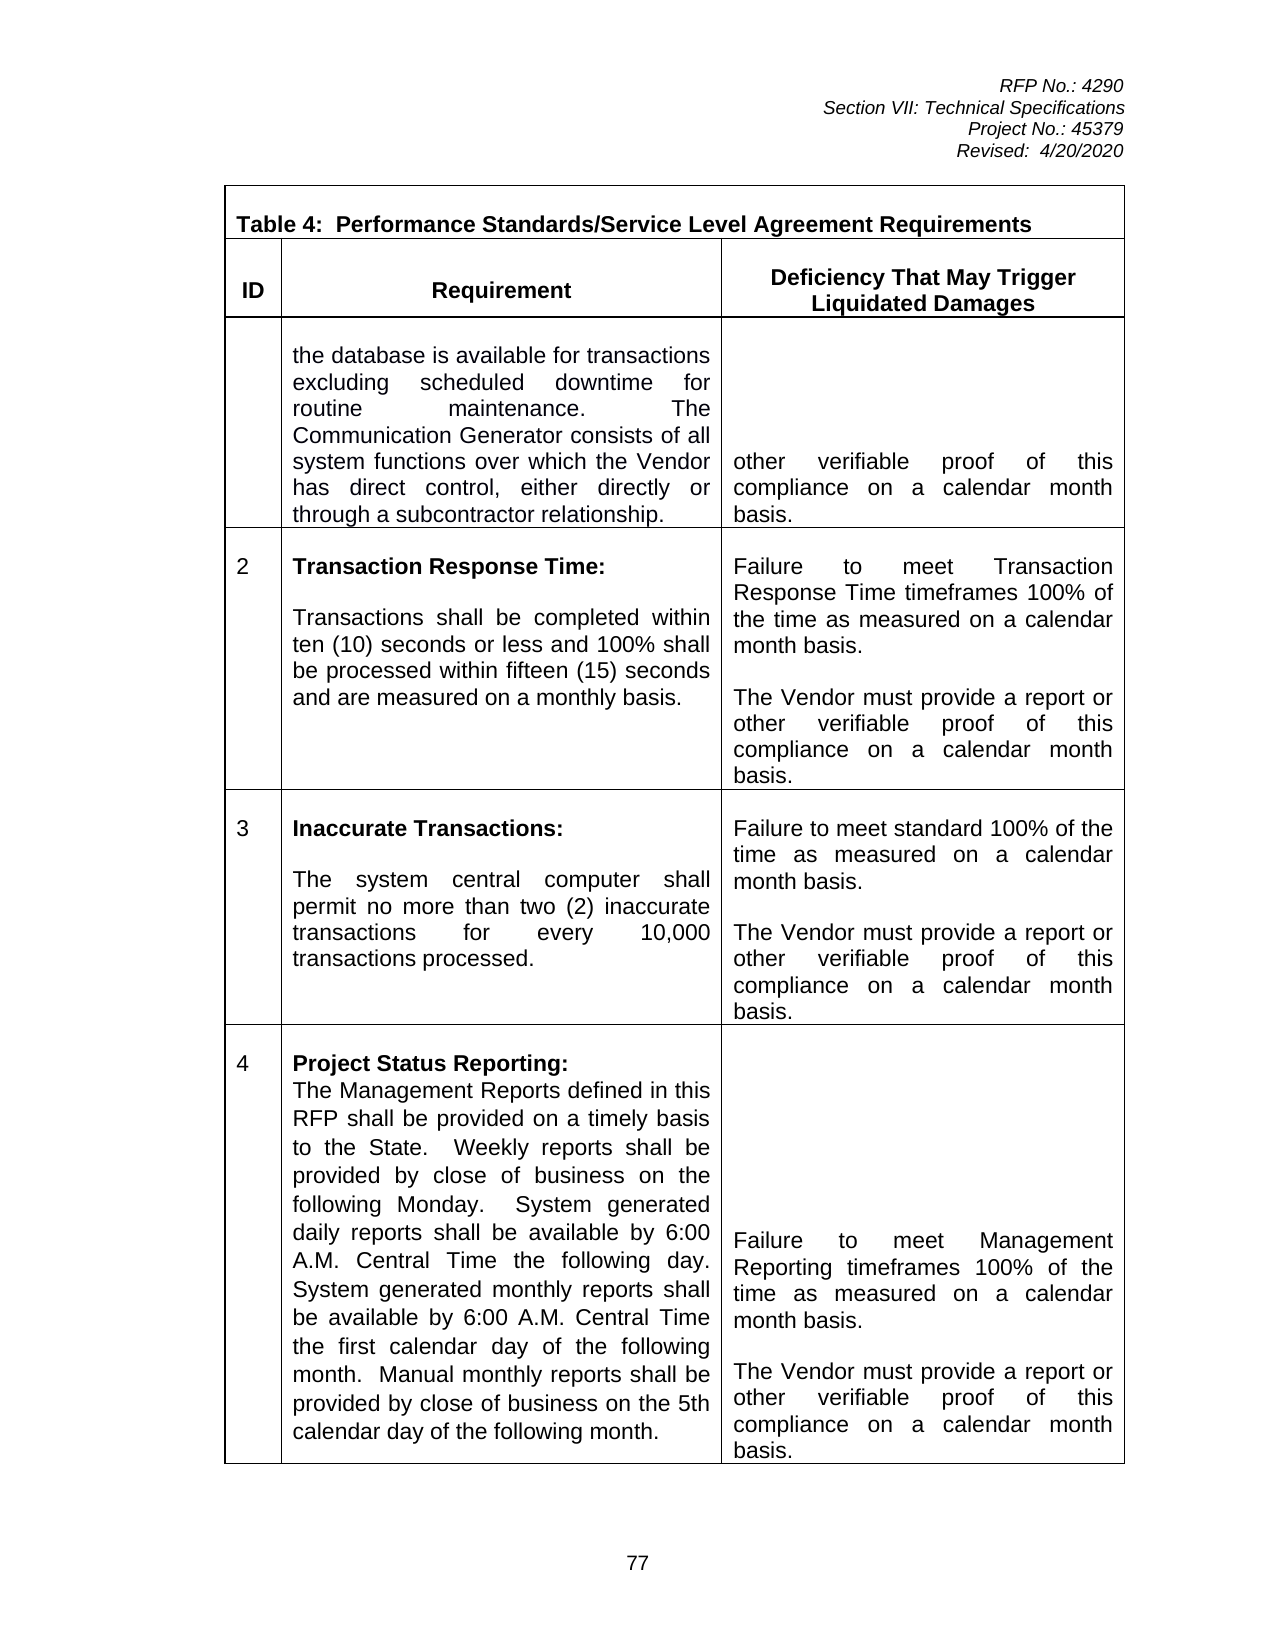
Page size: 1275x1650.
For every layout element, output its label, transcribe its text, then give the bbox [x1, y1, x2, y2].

table_cell 4 [226, 1025, 281, 1463]
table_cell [722, 318, 1124, 527]
table_cell Failure to meet standard 100% of the time as measured on a calendar month basis. The Vendor must provide a report or other verifiable proof of this compliance on a calendar month basis. [722, 790, 1124, 1024]
table_header Table 4: Performance Standards/Service Level Agreement Requirements [226, 186, 1124, 238]
table_cell 3 [226, 790, 281, 1024]
table_cell Failure to meet Transaction Response Time timeframes 100% of the time as measured on a calendar month basis. The Vendor must provide a report or other verifiable proof of this compliance on a calendar month basis. [722, 528, 1124, 789]
table_cell Failure to meet Management Reporting timeframes 100% of the time as measured on a calendar month basis. The Vendor must provide a report or other verifiable proof of this compliance on a calendar month basis. [722, 1025, 1124, 1463]
table_cell ID [226, 239, 281, 316]
table_cell Transaction Response Time: Transactions shall be completed within ten (10) seconds or less and 100% shall be processed within fifteen (15) seconds and are measured on a monthly basis. [282, 528, 721, 789]
table_cell Requirement [282, 239, 721, 316]
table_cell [282, 318, 721, 527]
table_cell Deficiency That May Trigger Liquidated Damages [722, 239, 1124, 316]
table_cell Inaccurate Transactions: The system central computer shall permit no more than two (2) inaccurate transactions for every 10,000 transactions processed. [282, 790, 721, 1024]
table_cell 1 [226, 318, 281, 527]
table_cell Project Status Reporting: The Management Reports defined in this RFP shall be provided on a timely basis to the State. Weekly reports shall be provided by close of business on the following Monday. System generated daily reports shall be available by 6:00 A.M. Central Time the following day. System generated monthly reports shall be available by 6:00 A.M. Central Time the first calendar day of the following month. Manual monthly reports shall be provided by close of business on the 5th calendar day of the following month. [282, 1025, 721, 1463]
table_cell 2 [226, 528, 281, 789]
